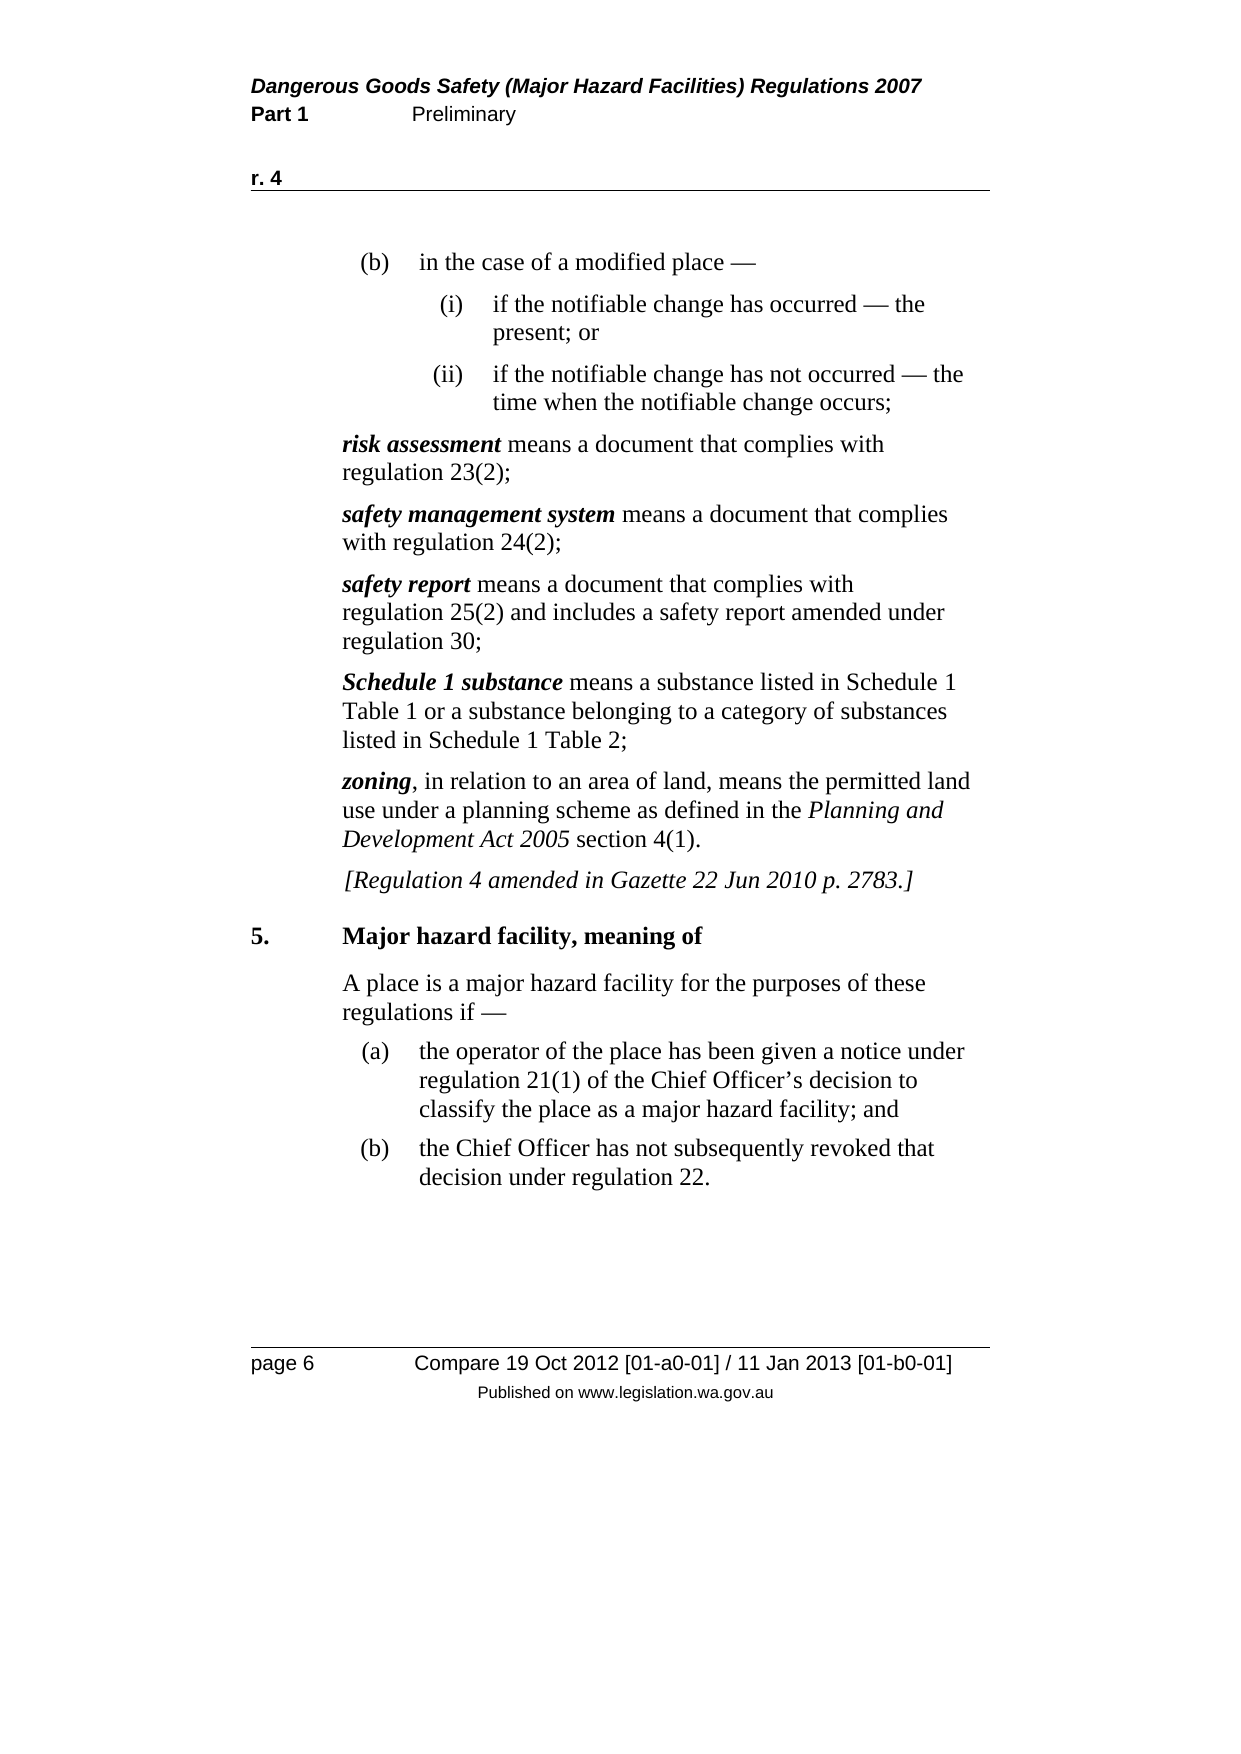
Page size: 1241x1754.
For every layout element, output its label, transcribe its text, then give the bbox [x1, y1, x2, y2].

text safety report means a document that complies with regulation 25(2) and includes a safety report amended under regulation 30; [251, 569, 990, 655]
text safety management system means a document that complies with regulation 24(2); [251, 499, 990, 556]
text risk assessment means a document that complies with regulation 23(2); [251, 429, 990, 486]
text (a) the operator of the place has been given a notice under regulation 21(1) of the Chief Officer’s decision to classify the place as a major hazard facility; and [251, 1036, 990, 1122]
text A place is a major hazard facility for the purposes of these regulations if — [251, 968, 990, 1026]
text (b) in the case of a modified place — [251, 247, 990, 276]
text zoning, in relation to an area of land, means the permitted land use under a planning scheme as defined in the Planning and Development Act 2005 section 4(1). [251, 766, 990, 852]
subtitle 5. Major hazard facility, meaning of [251, 921, 990, 949]
text Schedule 1 substance means a substance listed in Schedule 1 Table 1 or a substance belonging to a category of substances listed in Schedule 1 Table 2; [251, 667, 990, 754]
text (ii) if the notifiable change has not occurred — the time when the notifiable change occurs; [251, 359, 990, 416]
text (i) if the notifiable change has occurred — the present; or [251, 289, 990, 346]
text [Regulation 4 amended in Gazette 22 Jun 2010 p. 2783.] [251, 865, 990, 894]
text (b) the Chief Officer has not subsequently revoked that decision under regulation 22. [251, 1133, 990, 1190]
